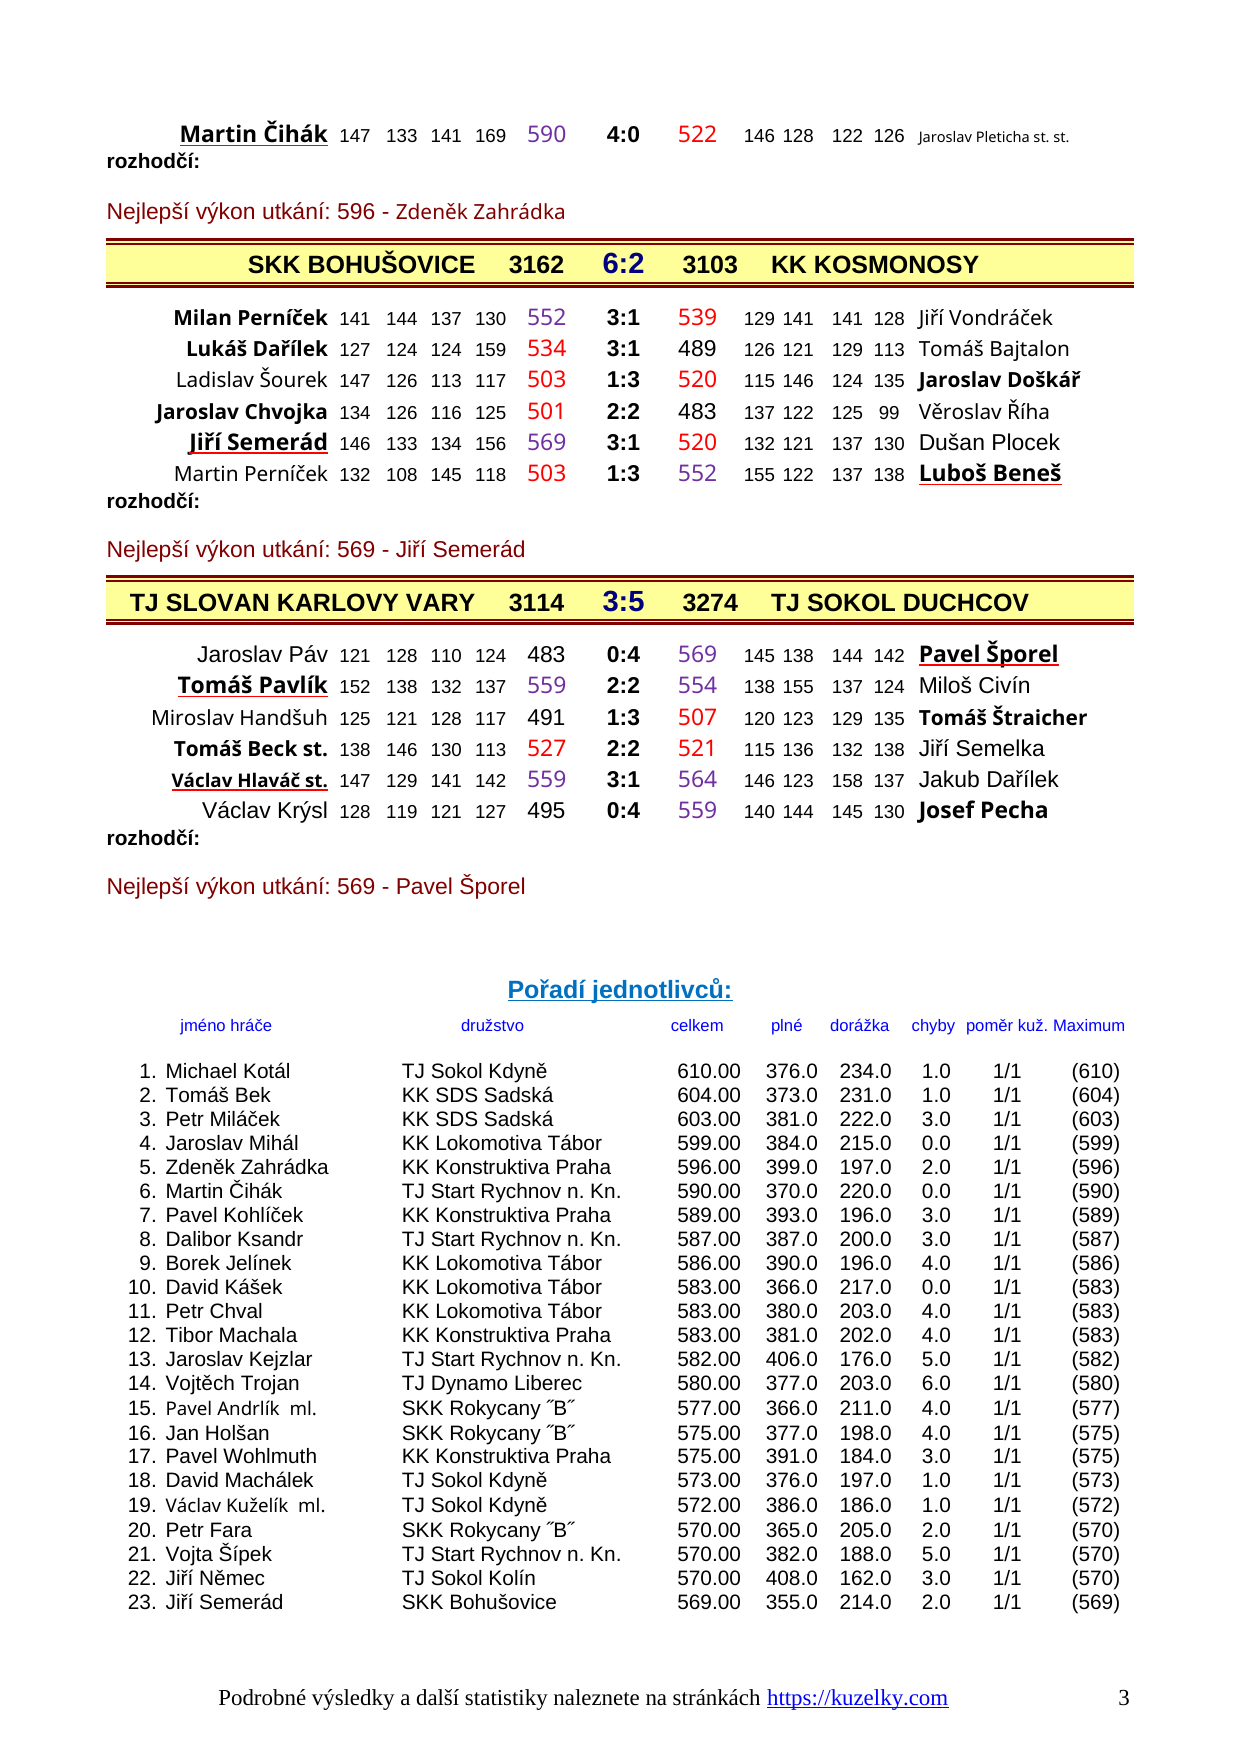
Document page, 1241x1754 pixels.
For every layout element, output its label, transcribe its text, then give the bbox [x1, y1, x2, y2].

text Václav Hlaváč st. 147 129 141 142 559 3:1 564 146 123 158 137 Jakub Dařílek [106, 763, 1134, 794]
text 10. David Kášek KK Lokomotiva Tábor 583.00 366.0 217.0 0.0 1/1 (583) [106, 1275, 1134, 1299]
text SKK Bohušovice 3162 6:2 3103 KK Kosmonosy [106, 245, 1134, 282]
text Milan Perníček 141 144 137 130 552 3:1 539 129 141 141 128 Jiří Vondráček [106, 301, 1134, 332]
text Nejlepší výkon utkání: 596 - Zdeněk Zahrádka [106, 197, 1134, 226]
text 4. Jaroslav Mihál KK Lokomotiva Tábor 599.00 384.0 215.0 0.0 1/1 (599) [106, 1131, 1134, 1155]
text 15. Pavel Andrlík ml. SKK Rokycany ˝B˝ 577.00 366.0 211.0 4.0 1/1 (577) [106, 1395, 1134, 1420]
text Martin Čihák 147 133 141 169 590 4:0 522 146 128 122 126 Jaroslav Pleticha st. st. [106, 118, 1134, 149]
text Lukáš Dařílek 127 124 124 159 534 3:1 489 126 121 129 113 Tomáš Bajtalon [106, 332, 1134, 363]
text 14. Vojtěch Trojan TJ Dynamo Liberec 580.00 377.0 203.0 6.0 1/1 (580) [106, 1371, 1134, 1395]
text 17. Pavel Wohlmuth KK Konstruktiva Praha 575.00 391.0 184.0 3.0 1/1 (575) [106, 1444, 1134, 1468]
text rozhodčí: [106, 149, 1134, 173]
text TJ Slovan Karlovy Vary 3114 3:5 3274 TJ Sokol Duchcov [106, 582, 1134, 619]
text 13. Jaroslav Kejzlar TJ Start Rychnov n. Kn. 582.00 406.0 176.0 5.0 1/1 (582) [106, 1347, 1134, 1371]
text 7. Pavel Kohlíček KK Konstruktiva Praha 589.00 393.0 196.0 3.0 1/1 (589) [106, 1203, 1134, 1227]
text 23. Jiří Semerád SKK Bohušovice 569.00 355.0 214.0 2.0 1/1 (569) [106, 1589, 1134, 1613]
text Miroslav Handšuh 125 121 128 117 491 1:3 507 120 123 129 135 Tomáš Štraicher [106, 700, 1134, 732]
text Tomáš Pavlík 152 138 132 137 559 2:2 554 138 155 137 124 Miloš Civín [106, 669, 1134, 700]
text Martin Perníček 132 108 145 118 503 1:3 552 155 122 137 138 Luboš Beneš [106, 457, 1134, 488]
text rozhodčí: [106, 488, 1134, 512]
text Jiří Semerád 146 133 134 156 569 3:1 520 132 121 137 130 Dušan Plocek [106, 426, 1134, 457]
text 3. Petr Miláček KK SDS Sadská 603.00 381.0 222.0 3.0 1/1 (603) [106, 1107, 1134, 1131]
text Nejlepší výkon utkání: 569 - Pavel Šporel [106, 873, 1134, 900]
text 22. Jiří Němec TJ Sokol Kolín 570.00 408.0 162.0 3.0 1/1 (570) [106, 1566, 1134, 1589]
text Pořadí jednotlivců: [94, 975, 1145, 1004]
text 2. Tomáš Bek KK SDS Sadská 604.00 373.0 231.0 1.0 1/1 (604) [106, 1083, 1134, 1107]
text 20. Petr Fara SKK Rokycany ˝B˝ 570.00 365.0 205.0 2.0 1/1 (570) [106, 1518, 1134, 1542]
text jméno hráče družstvo celkem plné dorážka chyby poměr kuž. Maximum [106, 1016, 1134, 1035]
text 11. Petr Chval KK Lokomotiva Tábor 583.00 380.0 203.0 4.0 1/1 (583) [106, 1299, 1134, 1323]
text Nejlepší výkon utkání: 569 - Jiří Semerád [106, 536, 1134, 563]
text Jaroslav Chvojka 134 126 116 125 501 2:2 483 137 122 125 99 Věroslav Říha [106, 395, 1134, 426]
text Václav Krýsl 128 119 121 127 495 0:4 559 140 144 145 130 Josef Pecha [106, 794, 1134, 825]
text 1. Michael Kotál TJ Sokol Kdyně 610.00 376.0 234.0 1.0 1/1 (610) [106, 1059, 1134, 1083]
text Tomáš Beck st. 138 146 130 113 527 2:2 521 115 136 132 138 Jiří Semelka [106, 732, 1134, 763]
text 12. Tibor Machala KK Konstruktiva Praha 583.00 381.0 202.0 4.0 1/1 (583) [106, 1323, 1134, 1347]
text 8. Dalibor Ksandr TJ Start Rychnov n. Kn. 587.00 387.0 200.0 3.0 1/1 (587) [106, 1227, 1134, 1251]
text Jaroslav Páv 121 128 110 124 483 0:4 569 145 138 144 142 Pavel Šporel [106, 638, 1134, 669]
text 6. Martin Čihák TJ Start Rychnov n. Kn. 590.00 370.0 220.0 0.0 1/1 (590) [106, 1179, 1134, 1203]
text 21. Vojta Šípek TJ Start Rychnov n. Kn. 570.00 382.0 188.0 5.0 1/1 (570) [106, 1542, 1134, 1566]
text rozhodčí: [106, 825, 1134, 849]
text Ladislav Šourek 147 126 113 117 503 1:3 520 115 146 124 135 Jaroslav Doškář [106, 363, 1134, 395]
text 5. Zdeněk Zahrádka KK Konstruktiva Praha 596.00 399.0 197.0 2.0 1/1 (596) [106, 1155, 1134, 1179]
text 19. Václav Kuželík ml. TJ Sokol Kdyně 572.00 386.0 186.0 1.0 1/1 (572) [106, 1492, 1134, 1518]
text 18. David Machálek TJ Sokol Kdyně 573.00 376.0 197.0 1.0 1/1 (573) [106, 1468, 1134, 1492]
text 9. Borek Jelínek KK Lokomotiva Tábor 586.00 390.0 196.0 4.0 1/1 (586) [106, 1251, 1134, 1275]
text 16. Jan Holšan SKK Rokycany ˝B˝ 575.00 377.0 198.0 4.0 1/1 (575) [106, 1420, 1134, 1444]
